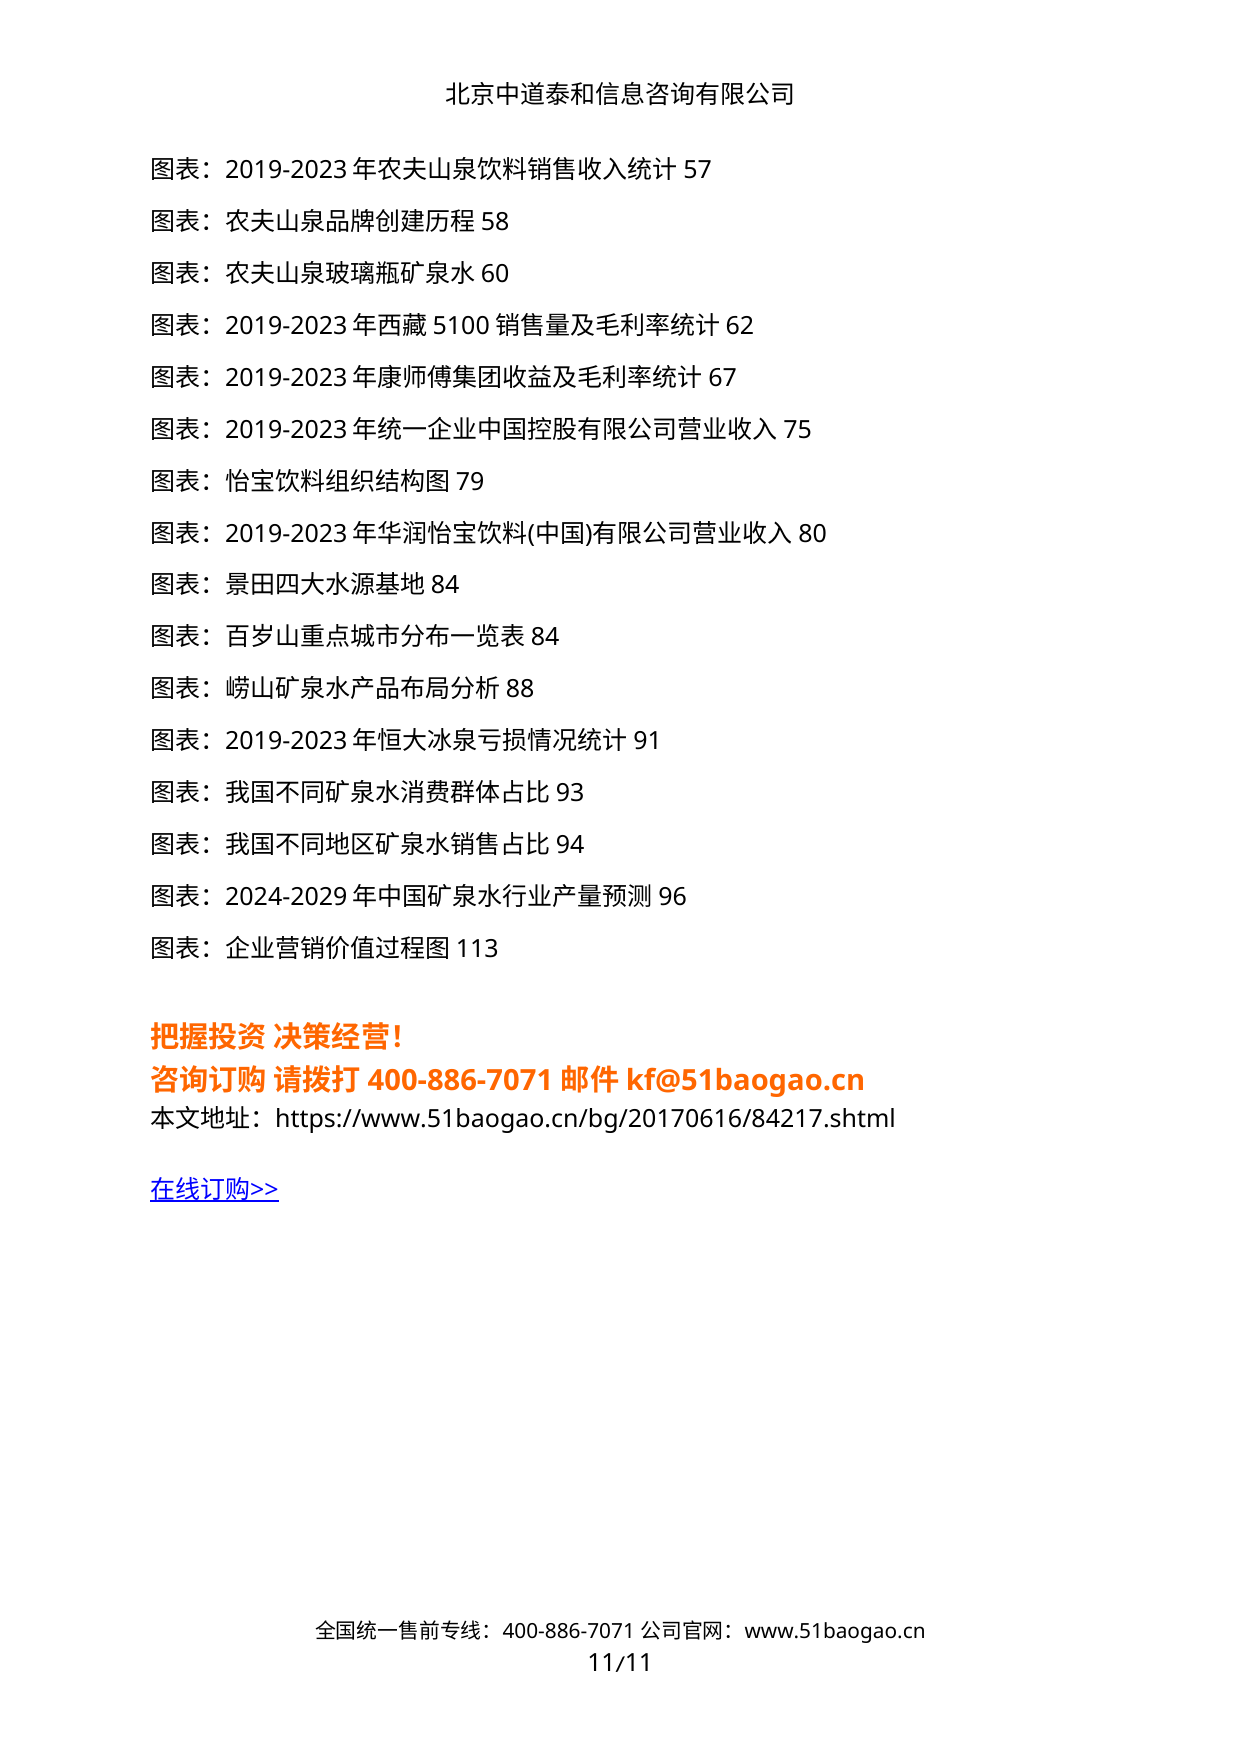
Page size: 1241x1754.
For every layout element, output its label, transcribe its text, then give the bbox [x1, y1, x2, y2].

text 图表：2024-2029年中国矿泉水行业产量预测 96 [150, 876, 1090, 912]
text 图表：企业营销价值过程图 113 [150, 928, 1090, 964]
text 图表：我国不同矿泉水消费群体占比 93 [150, 772, 1090, 809]
text 图表：2019-2023年华润怡宝饮料(中国)有限公司营业收入 80 [150, 513, 1090, 549]
text 图表：2019-2023年恒大冰泉亏损情况统计 91 [150, 721, 1090, 757]
text 图表：2019-2023年西藏5100销售量及毛利率统计 62 [150, 306, 1090, 342]
text 图表：崂山矿泉水产品布局分析 88 [150, 669, 1090, 705]
text 图表：2019-2023年康师傅集团收益及毛利率统计 67 [150, 357, 1090, 394]
text 在线订购>> [150, 1135, 1090, 1205]
text 图表：我国不同地区矿泉水销售占比 94 [150, 824, 1090, 861]
text 图表：百岁山重点城市分布一览表 84 [150, 617, 1090, 653]
text 图表：怡宝饮料组织结构图 79 [150, 461, 1090, 497]
text 图表：2019-2023年统一企业中国控股有限公司营业收入 75 [150, 409, 1090, 446]
text 图表：农夫山泉品牌创建历程 58 [150, 202, 1090, 238]
text 图表：农夫山泉玻璃瓶矿泉水 60 [150, 254, 1090, 290]
text 图表：2019-2023年农夫山泉饮料销售收入统计 57 [150, 150, 1090, 186]
text 图表：景田四大水源基地 84 [150, 565, 1090, 601]
text 把握投资 决策经营！咨询订购 请拨打 400-886-7071 邮件 kf@51baogao.cn本文地址：https://www.51baogao.cn/bg/20170616/84217.shtml [150, 980, 1090, 1135]
